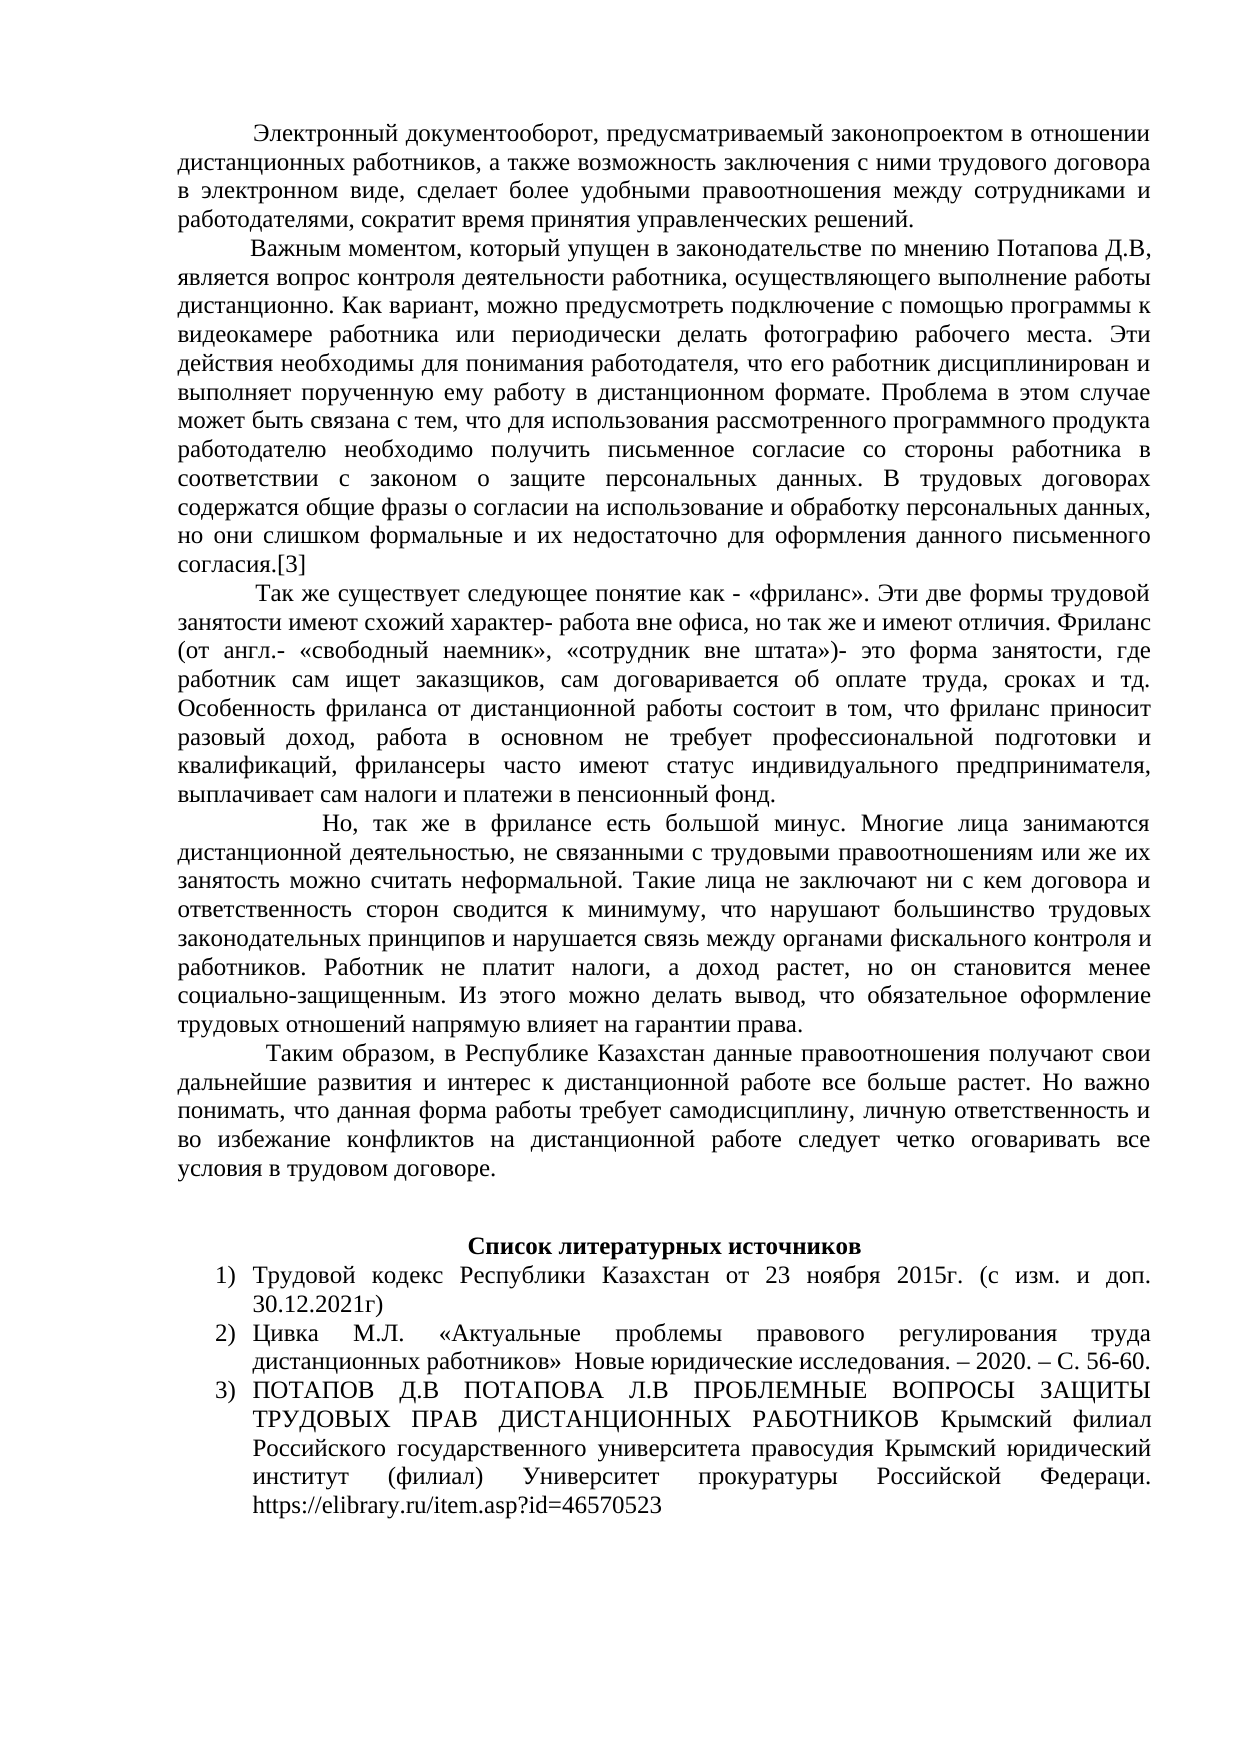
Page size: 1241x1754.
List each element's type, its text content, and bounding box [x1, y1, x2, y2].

text Список литературных источников [177, 1231, 1152, 1260]
text Электронный документооборот, предусматриваемый законопроектом в отношении дистанционных работников, а также возможность заключения с ними трудового договора в электронном виде, сделает более удобными правоотношения между сотрудниками и работодателями, сократит время принятия управленческих решений. [177, 118, 1152, 233]
text Но, так же в фрилансе есть большой минус. Многие лица занимаются дистанционной деятельностью, не связанными с трудовыми правоотношениям или же их занятость можно считать неформальной. Такие лица не заключают ни с кем договора и ответственность сторон сводится к минимуму, что нарушают большинство трудовых законодательных принципов и нарушается связь между органами фискального контроля и работников. Работник не платит налоги, а доход растет, но он становится менее социально-защищенным. Из этого можно делать вывод, что обязательное оформление трудовых отношений напрямую влияет на гарантии права. [177, 808, 1152, 1038]
text Важным моментом, который упущен в законодательстве по мнению Потапова Д.В, является вопрос контроля деятельности работника, осуществляющего выполнение работы дистанционно. Как вариант, можно предусмотреть подключение с помощью программы к видеокамере работника или периодически делать фотографию рабочего места. Эти действия необходимы для понимания работодателя, что его работник дисциплинирован и выполняет порученную ему работу в дистанционном формате. Проблема в этом случае может быть связана с тем, что для использования рассмотренного программного продукта работодателю необходимо получить письменное согласие со стороны работника в соответствии с законом о защите персональных данных. В трудовых договорах содержатся общие фразы о согласии на использование и обработку персональных данных, но они слишком формальные и их недостаточно для оформления данного письменного согласия.[3] [177, 233, 1152, 578]
text Так же существует следующее понятие как - «фриланс». Эти две формы трудовой занятости имеют схожий характер- работа вне офиса, но так же и имеют отличия. Фриланс (от англ.- «свободный наемник», «сотрудник вне штата»)- это форма занятости, где работник сам ищет заказщиков, сам договаривается об оплате труда, сроках и тд. Особенность фриланса от дистанционной работы состоит в том, что фриланс приносит разовый доход, работа в основном не требует профессиональной подготовки и квалификаций, фрилансеры часто имеют статус индивидуального предпринимателя, выплачивает сам налоги и платежи в пенсионный фонд. [177, 578, 1152, 808]
list ПОТАПОВ Д.В ПОТАПОВА Л.В ПРОБЛЕМНЫЕ ВОПРОСЫ ЗАЩИТЫ ТРУДОВЫХ ПРАВ ДИСТАНЦИОННЫХ РАБОТНИКОВ Крымский филиал Российского государственного университета правосудия Крымский юридический институт (филиал) Университет прокуратуры Российской Федераци. https://elibrary.ru/item.asp?id=46570523 [215, 1375, 1152, 1519]
list Трудовой кодекс Республики Казахстан от 23 ноября 2015г. (с изм. и доп. 30.12.2021г) [215, 1260, 1152, 1318]
text Таким образом, в Республике Казахстан данные правоотношения получают свои дальнейшие развития и интерес к дистанционной работе все больше растет. Но важно понимать, что данная форма работы требует самодисциплину, личную ответственность и во избежание конфликтов на дистанционной работе следует четко оговаривать все условия в трудовом договоре. [177, 1038, 1152, 1182]
list Цивка М.Л. «Актуальные проблемы правового регулирования труда дистанционных работников» Новые юридические исследования. – 2020. – С. 56-60. [215, 1318, 1152, 1375]
